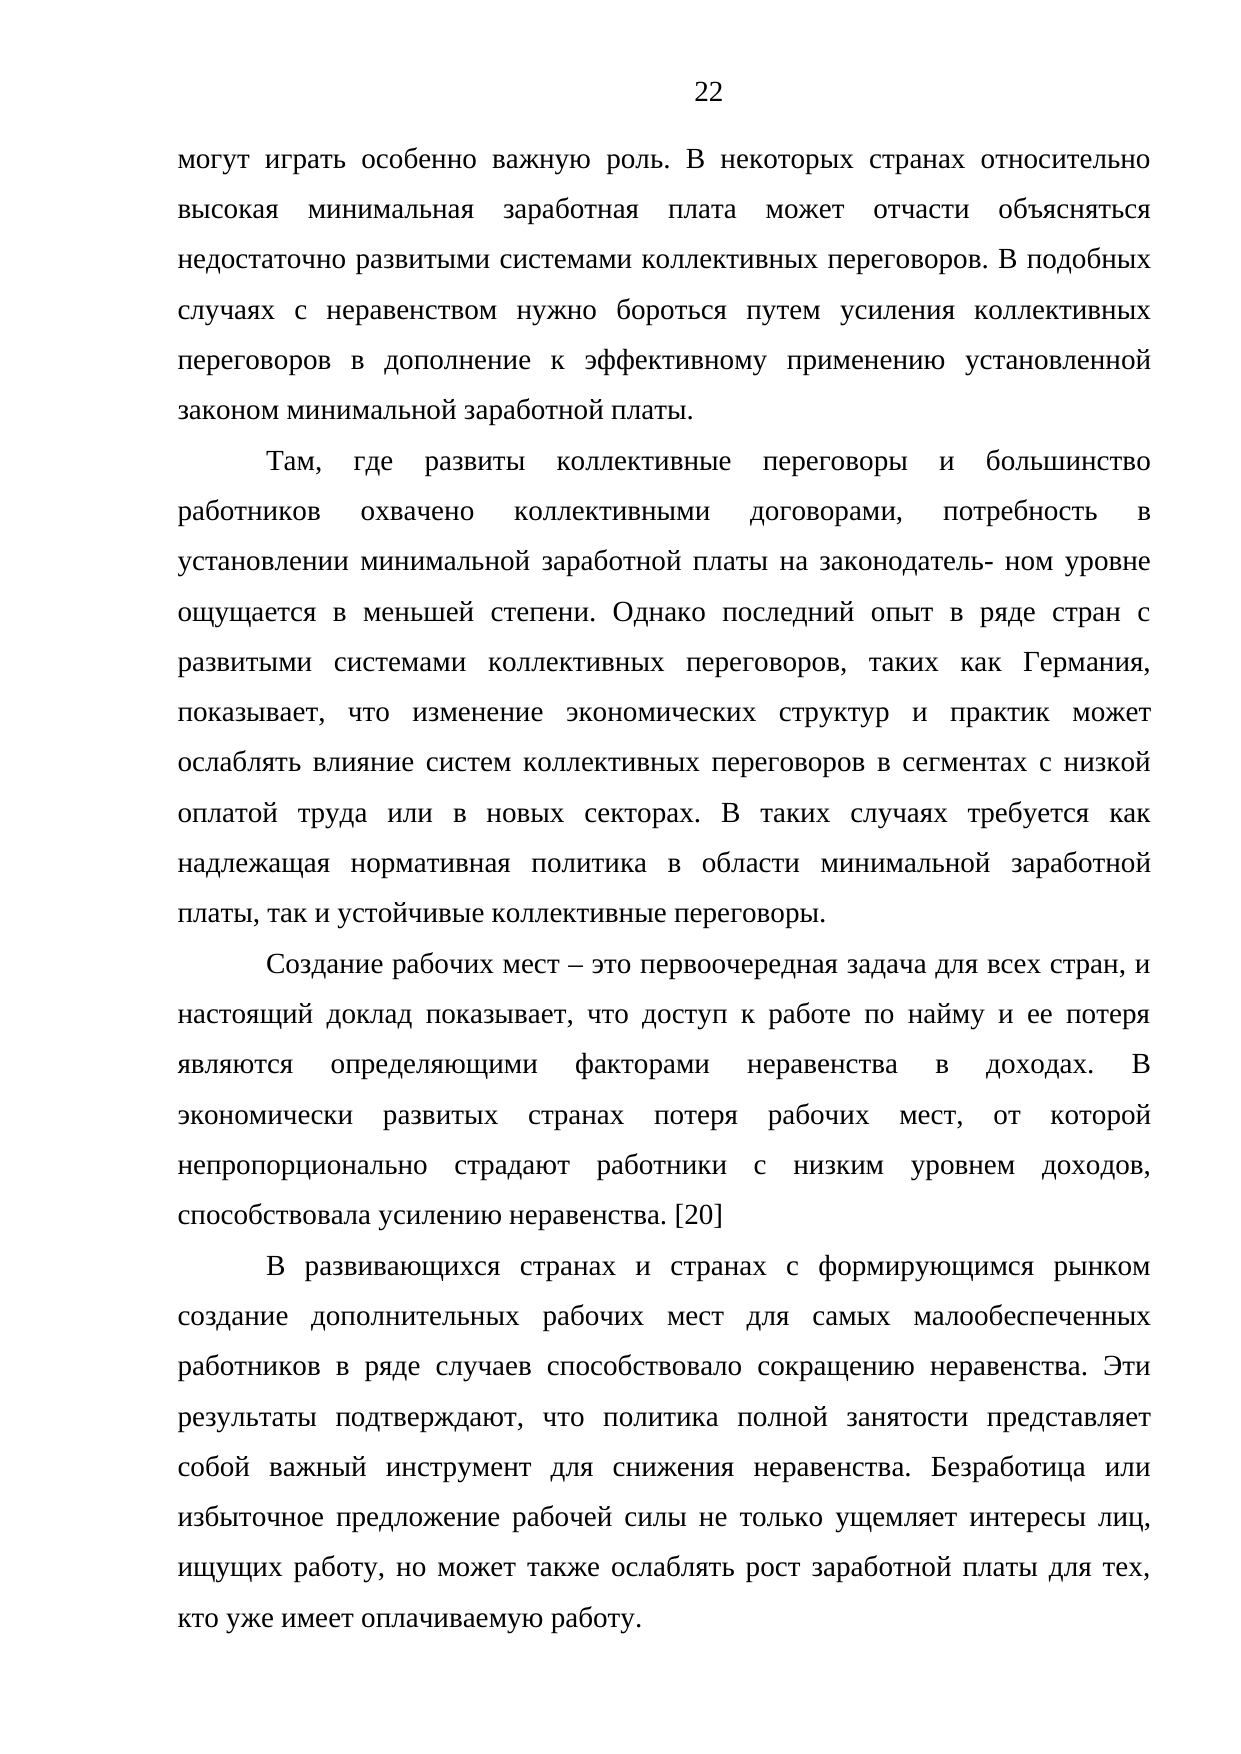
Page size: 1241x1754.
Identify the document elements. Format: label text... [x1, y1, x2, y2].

text Создание рабочих мест – это первоочередная задача для всех стран, и настоящий доклад показывает, что доступ к работе по найму и ее потеря являются определяющими факторами неравенства в доходах. В экономически развитых странах потеря рабочих мест, от которой непропорционально страдают работники с низким уровнем доходов, способствовала усилению неравенства. [20] [177, 946, 1152, 1231]
text Там, где развиты коллективные переговоры и большинство работников охвачено коллективными договорами, потребность в установлении минимальной заработной платы на законодатель- ном уровне ощущается в меньшей степени. Однако последний опыт в ряде стран с развитыми системами коллективных переговоров, таких как Германия, показывает, что изменение экономических структур и практик может ослаблять влияние систем коллективных переговоров в сегментах с низкой оплатой труда или в новых секторах. В таких случаях требуется как надлежащая нормативная политика в области минимальной заработной платы, так и устойчивые коллективные переговоры. [177, 443, 1152, 929]
text В развивающихся странах и странах с формирующимся рынком создание дополнительных рабочих мест для самых малообеспеченных работников в ряде случаев способствовало сокращению неравенства. Эти результаты подтверждают, что политика полной занятости представляет собой важный инструмент для снижения неравенства. Безработица или избыточное предложение рабочей силы не только ущемляет интересы лиц, ищущих работу, но может также ослаблять рост заработной платы для тех, кто уже имеет оплачиваемую работу. [177, 1248, 1152, 1633]
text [177, 141, 1152, 426]
